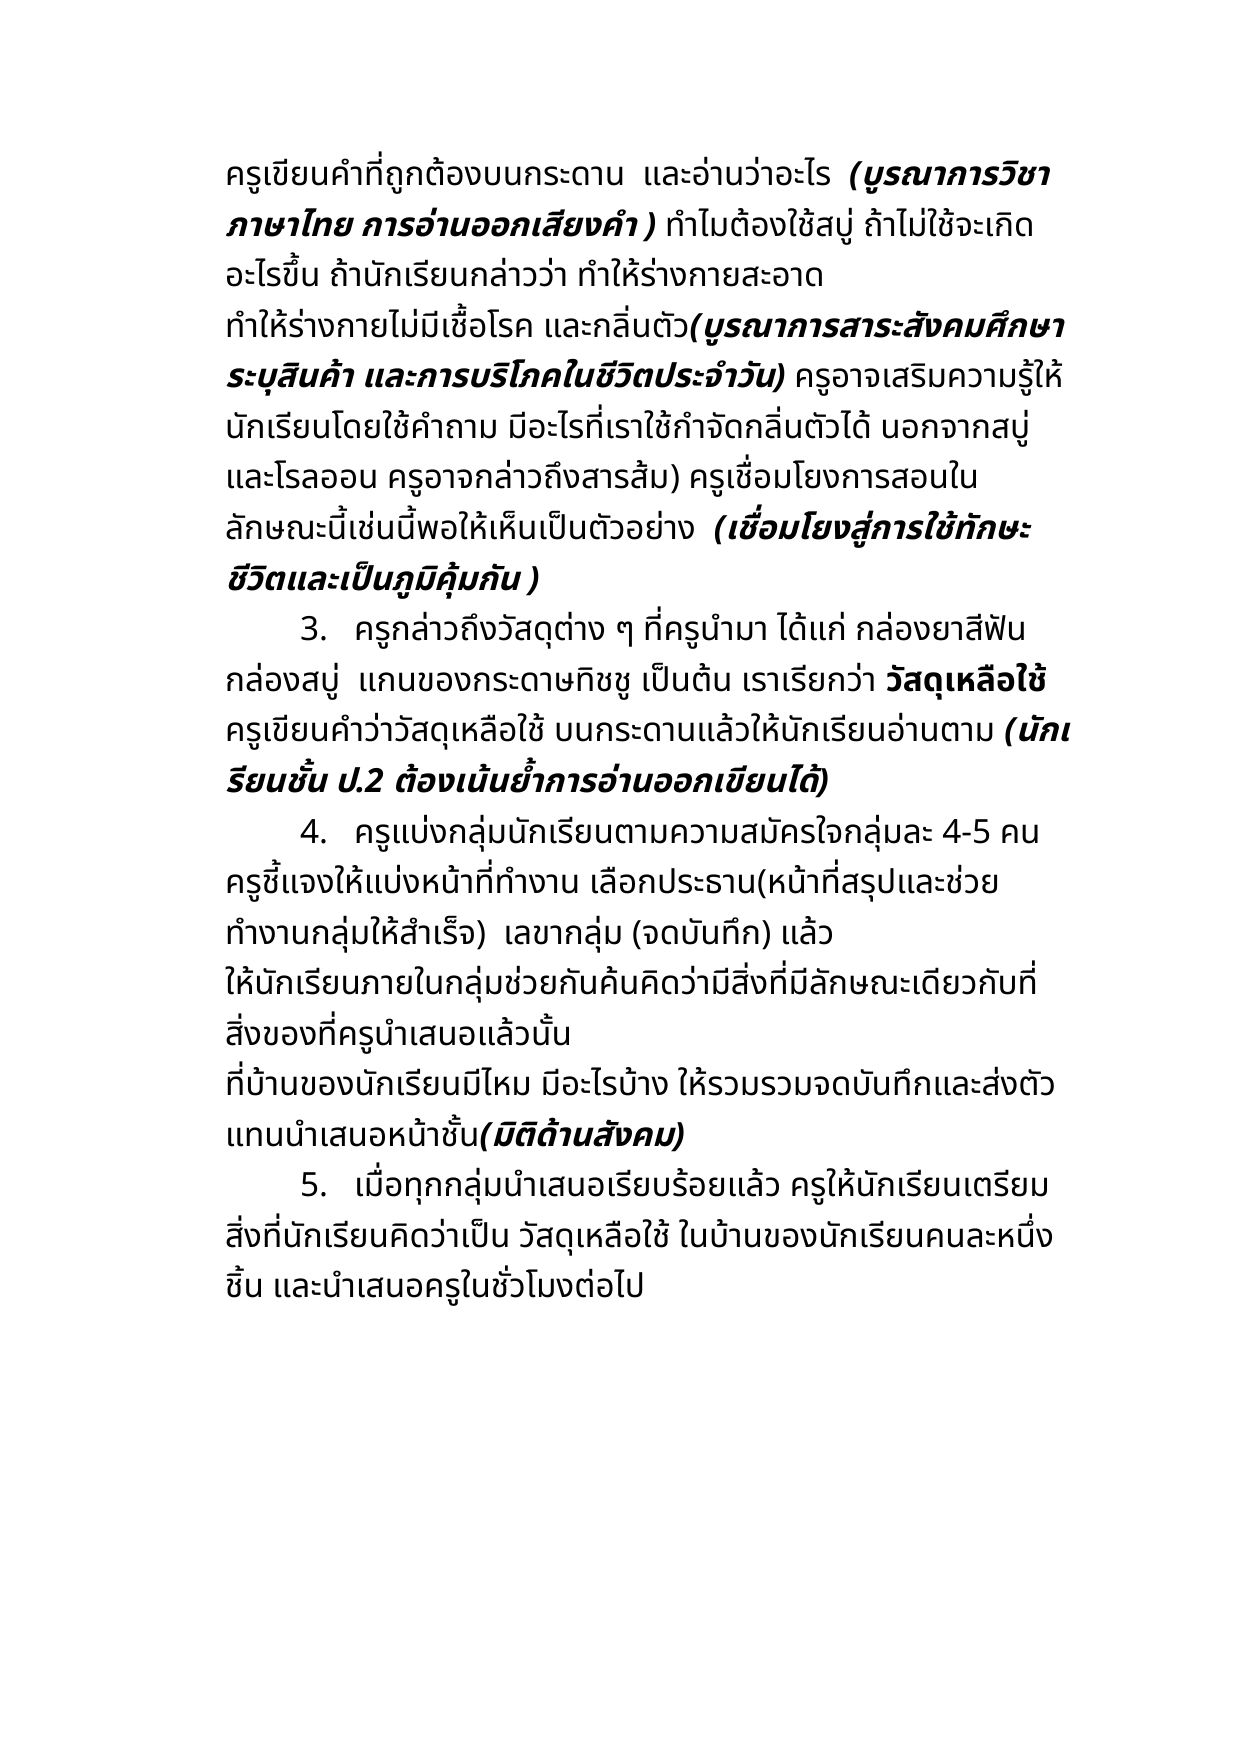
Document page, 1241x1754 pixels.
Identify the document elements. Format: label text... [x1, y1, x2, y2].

text 5. เมื่อทุกกลุ่มนำเสนอเรียบร้อยแล้ว ครูให้นักเรียนเตรียม สิ่งที่นักเรียนคิดว่าเป็น วัสดุเหลือใช้ ในบ้านของนักเรียนคนละหนึ่งชิ้น และนำเสนอครูในชั่วโมงต่อไป [225, 1161, 1075, 1313]
text ครูเขียนคำที่ถูกต้องบนกระดาน และอ่านว่าอะไร (บูรณาการวิชาภาษาไทย การอ่านออกเสียงคำ ) ทำไมต้องใช้สบู่ ถ้าไม่ใช้จะเกิดอะไรขึ้น ถ้านักเรียนกล่าวว่า ทำให้ร่างกายสะอาด ทำให้ร่างกายไม่มีเชื้อโรค และกลิ่นตัว(บูรณาการสาระสังคมศึกษาระบุสินค้า และการบริโภคในชีวิตประจำวัน) ครูอาจเสริมความรู้ให้นักเรียนโดยใช้คำถาม มีอะไรที่เราใช้กำจัดกลิ่นตัวได้ นอกจากสบู่และโรลออน ครูอาจกล่าวถึงสารส้ม) ครูเชื่อมโยงการสอนในลักษณะนี้เช่นนี้พอให้เห็นเป็นตัวอย่าง (เชื่อมโยงสู่การใช้ทักษะชีวิตและเป็นภูมิคุ้มกัน ) [225, 150, 1075, 605]
text 3. ครูกล่าวถึงวัสดุต่าง ๆ ที่ครูนำมา ได้แก่ กล่องยาสีฟัน กล่องสบู่ แกนของกระดาษทิชชู เป็นต้น เราเรียกว่า วัสดุเหลือใช้ ครูเขียนคำว่าวัสดุเหลือใช้ บนกระดานแล้วให้นักเรียนอ่านตาม (นักเรียนชั้น ป.2 ต้องเน้นย้ำการอ่านออกเขียนได้) [225, 605, 1075, 807]
text 4. ครูแบ่งกลุ่มนักเรียนตามความสมัครใจกลุ่มละ 4-5 คน ครูชี้แจงให้แบ่งหน้าที่ทำงาน เลือกประธาน(หน้าที่สรุปและช่วยทำงานกลุ่มให้สำเร็จ) เลขากลุ่ม (จดบันทึก) แล้ว [225, 807, 1075, 959]
text ให้นักเรียนภายในกลุ่มช่วยกันค้นคิดว่ามีสิ่งที่มีลักษณะเดียวกับที่สิ่งของที่ครูนำเสนอแล้วนั้น ที่บ้านของนักเรียนมีไหม มีอะไรบ้าง ให้รวมรวมจดบันทึกและส่งตัวแทนนำเสนอหน้าชั้น(มิติด้านสังคม) [225, 959, 1075, 1161]
